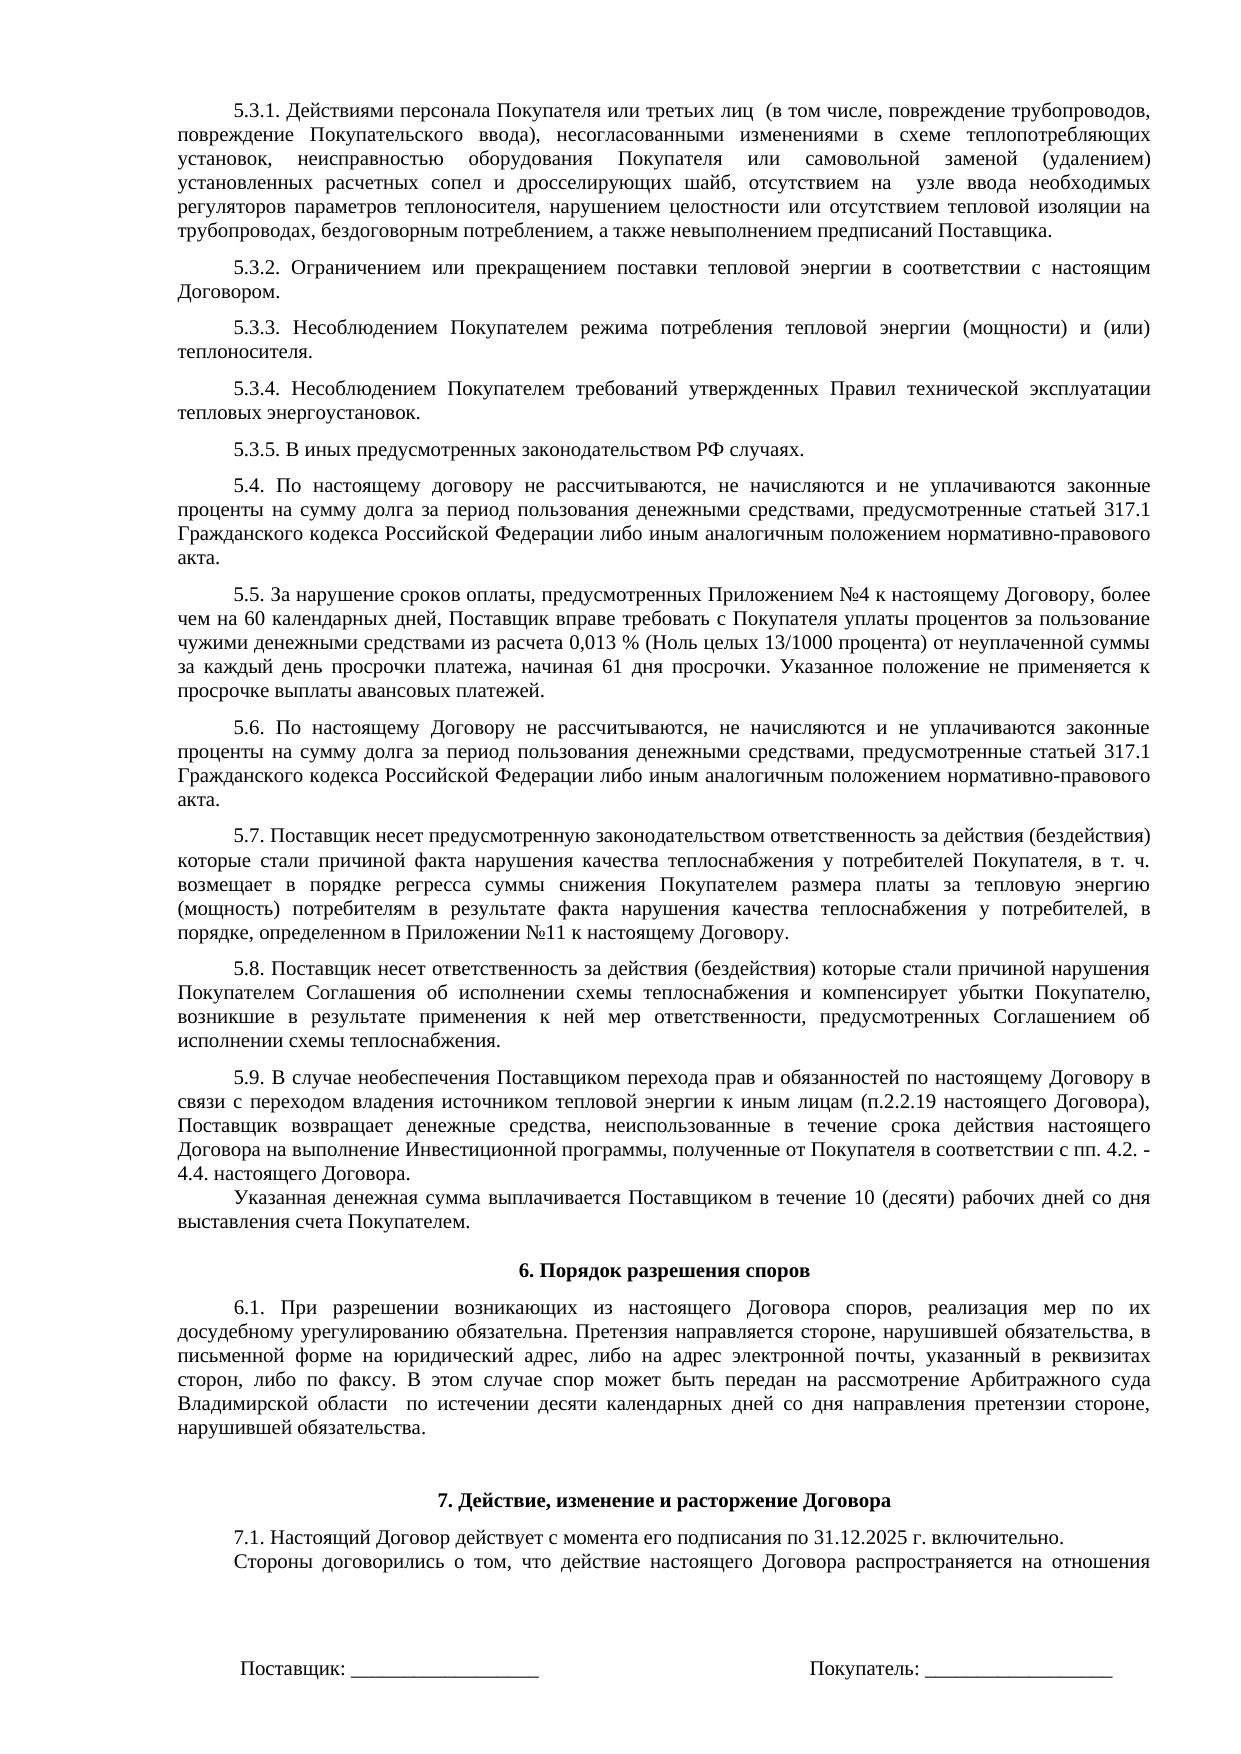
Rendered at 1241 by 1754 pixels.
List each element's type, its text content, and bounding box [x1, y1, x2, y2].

text 5.3.1. Действиями персонала Покупателя или третьих лиц (в том числе, повреждение трубопроводов, повреждение Покупательского ввода), несогласованными изменениями в схеме теплопотребляющих установок, неисправностью оборудования Покупателя или самовольной заменой (удалением) установленных расчетных сопел и дросселирующих шайб, отсутствием на узле ввода необходимых регуляторов параметров теплоносителя, нарушением целостности или отсутствием тепловой изоляции на трубопроводах, бездоговорным потреблением, а также невыполнением предписаний Поставщика. [177, 98, 1152, 242]
text 5.3.4. Несоблюдением Покупателем требований утвержденных Правил технической эксплуатации тепловых энергоустановок. [177, 376, 1152, 424]
text 5.8. Поставщик несет ответственность за действия (бездействия) которые стали причиной нарушения Покупателем Соглашения об исполнении схемы теплоснабжения и компенсирует убытки Покупателю, возникшие в результате применения к ней мер ответственности, предусмотренных Соглашением об исполнении схемы теплоснабжения. [177, 956, 1152, 1052]
text 5.6. По настоящему Договору не рассчитываются, не начисляются и не уплачиваются законные проценты на сумму долга за период пользования денежными средствами, предусмотренные статьей 317.1 Гражданского кодекса Российской Федерации либо иным аналогичным положением нормативно-правового акта. [177, 715, 1152, 811]
text 7. Действие, изменение и расторжение Договора [177, 1488, 1152, 1512]
text 5.3.5. В иных предусмотренных законодательством РФ случаях. [177, 437, 1152, 461]
text 5.9. В случае необеспечения Поставщиком перехода прав и обязанностей по настоящему Договору в связи с переходом владения источником тепловой энергии к иным лицам (п.2.2.19 настоящего Договора), Поставщик возвращает денежные средства, неиспользованные в течение срока действия настоящего Договора на выполнение Инвестиционной программы, полученные от Покупателя в соответствии с пп. 4.2. - 4.4. настоящего Договора. [177, 1065, 1152, 1185]
text 5.3.3. Несоблюдением Покупателем режима потребления тепловой энергии (мощности) и (или) теплоносителя. [177, 315, 1152, 363]
text 5.5. За нарушение сроков оплаты, предусмотренных Приложением №4 к настоящему Договору, более чем на 60 календарных дней, Поставщик вправе требовать с Покупателя уплаты процентов за пользование чужими денежными средствами из расчета 0,013 % (Ноль целых 13/1000 процента) от неуплаченной суммы за каждый день просрочки платежа, начиная 61 дня просрочки. Указанное положение не применяется к просрочке выплаты авансовых платежей. [177, 582, 1152, 702]
text 5.4. По настоящему договору не рассчитываются, не начисляются и не уплачиваются законные проценты на сумму долга за период пользования денежными средствами, предусмотренные статьей 317.1 Гражданского кодекса Российской Федерации либо иным аналогичным положением нормативно-правового акта. [177, 473, 1152, 569]
text 7.1. Настоящий Договор действует с момента его подписания по 31.12.2025 г. включительно. [177, 1525, 1152, 1549]
text Указанная денежная сумма выплачивается Поставщиком в течение 10 (десяти) рабочих дней со дня выставления счета Покупателем. [177, 1185, 1152, 1233]
text 5.3.2. Ограничением или прекращением поставки тепловой энергии в соответствии с настоящим Договором. [177, 255, 1152, 303]
text 6.1. При разрешении возникающих из настоящего Договора споров, реализация мер по их досудебному урегулированию обязательна. Претензия направляется стороне, нарушившей обязательства, в письменной форме на юридический адрес, либо на адрес электронной почты, указанный в реквизитах сторон, либо по факсу. В этом случае спор может быть передан на рассмотрение Арбитражного суда Владимирской области по истечении десяти календарных дней со дня направления претензии стороне, нарушившей обязательства. [177, 1295, 1152, 1439]
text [177, 1549, 1152, 1573]
text 6. Порядок разрешения споров [177, 1258, 1152, 1282]
text 5.7. Поставщик несет предусмотренную законодательством ответственность за действия (бездействия) которые стали причиной факта нарушения качества теплоснабжения у потребителей Покупателя, в т. ч. возмещает в порядке регресса суммы снижения Покупателем размера платы за тепловую энергию (мощность) потребителям в результате факта нарушения качества теплоснабжения у потребителей, в порядке, определенном в Приложении №11 к настоящему Договору. [177, 823, 1152, 944]
